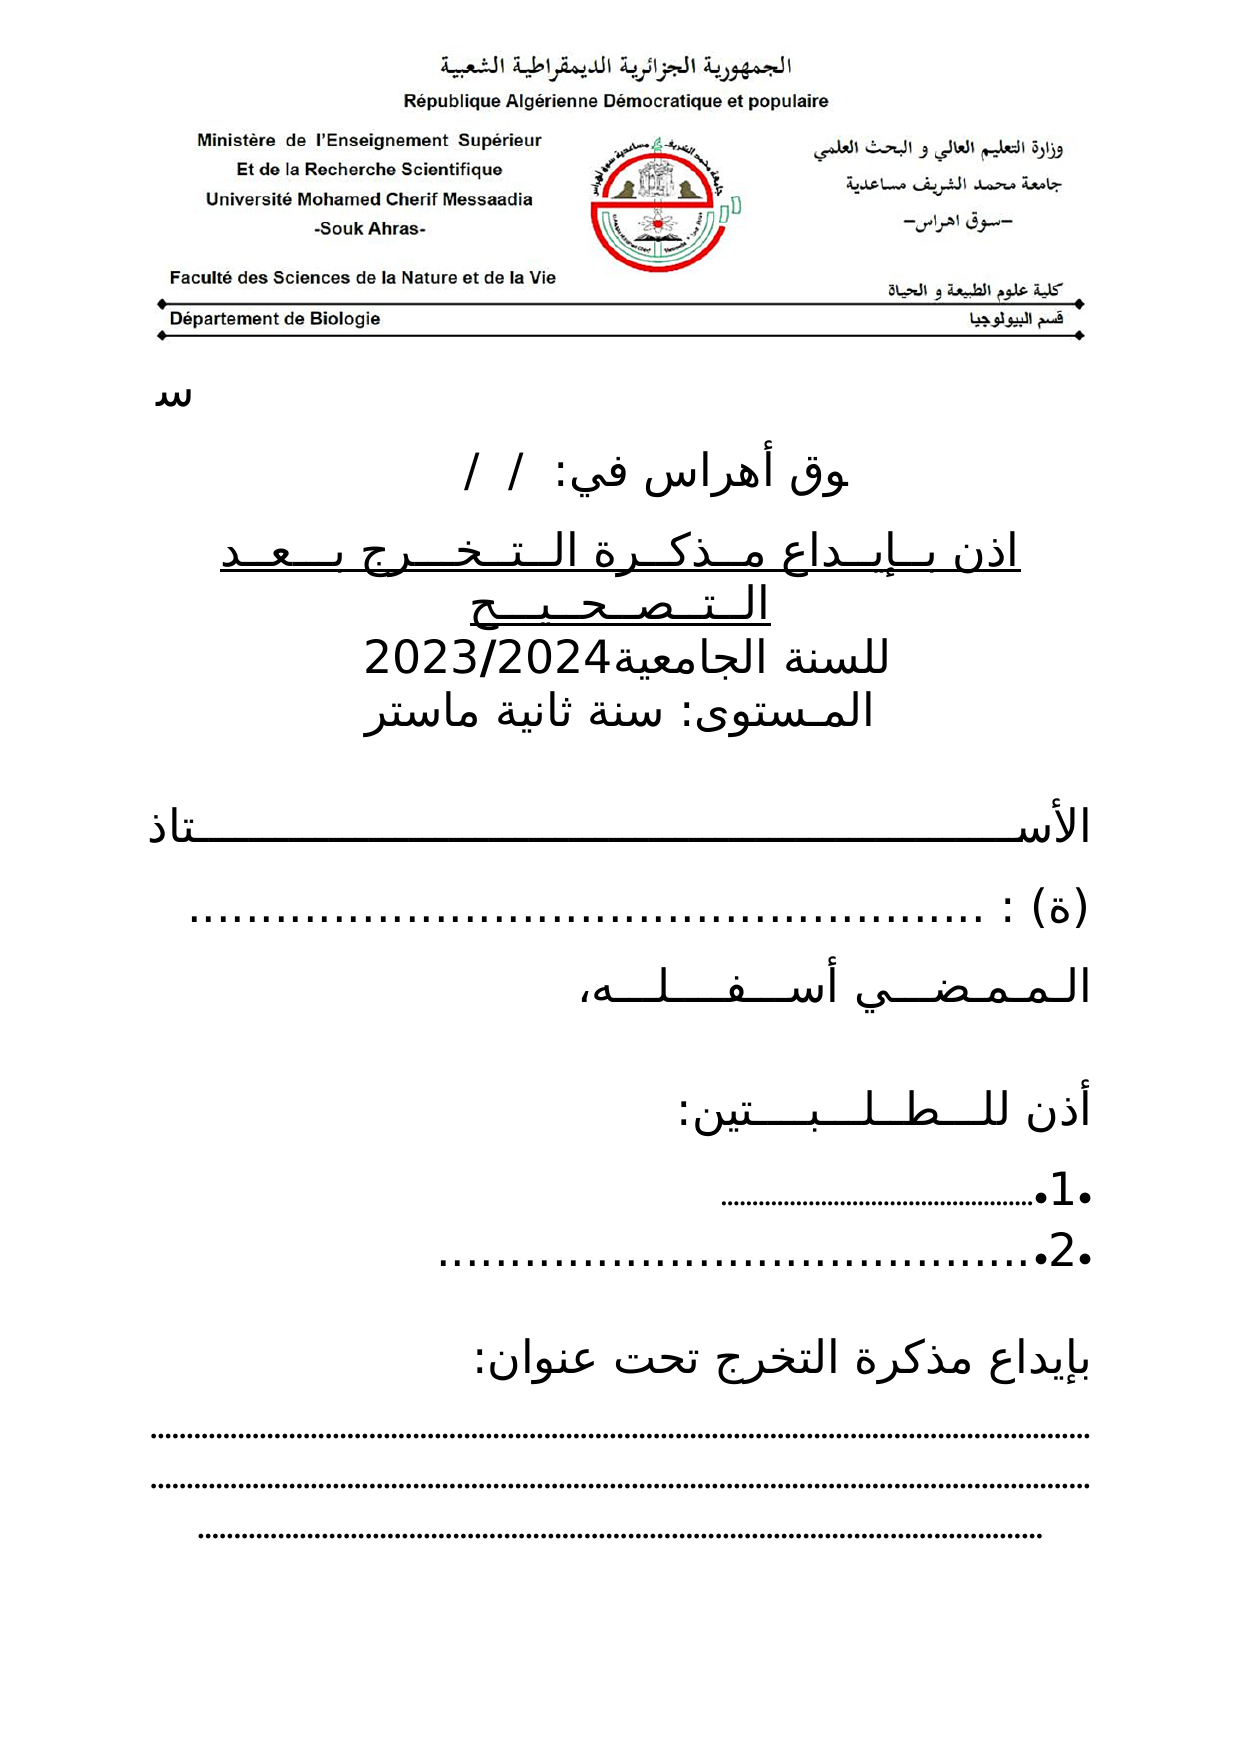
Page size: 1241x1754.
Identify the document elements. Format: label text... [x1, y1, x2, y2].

text ●1●.................................................. [148, 1163, 1093, 1216]
text للسنة الجامعية2023/2024 [148, 630, 1093, 684]
text الأستاذ (ة) : ....................................................... [148, 799, 1093, 933]
text ●2●......................................... [148, 1224, 1093, 1277]
text بإيداع مذكرة التخرج تحت عنوان: [148, 1331, 1093, 1384]
text الـمـمـضـــي أســـفــــلـــه، [148, 959, 1093, 1013]
text سوق أهراس في: / / [148, 364, 1093, 497]
text أذن للـــطــلـــبــــتين: [148, 1083, 1093, 1136]
text ...................................................................................................................................................................................................................................................................................................................................................................................... [148, 1411, 1093, 1545]
text المـستوى: سنة ثانية ماستر [148, 684, 1093, 737]
picture [147, 44, 1093, 350]
text اذن بــإيــداع مــذكــرة الــتــخـــرج بـــعــد الــتــصــحــيـــح [148, 524, 1093, 630]
